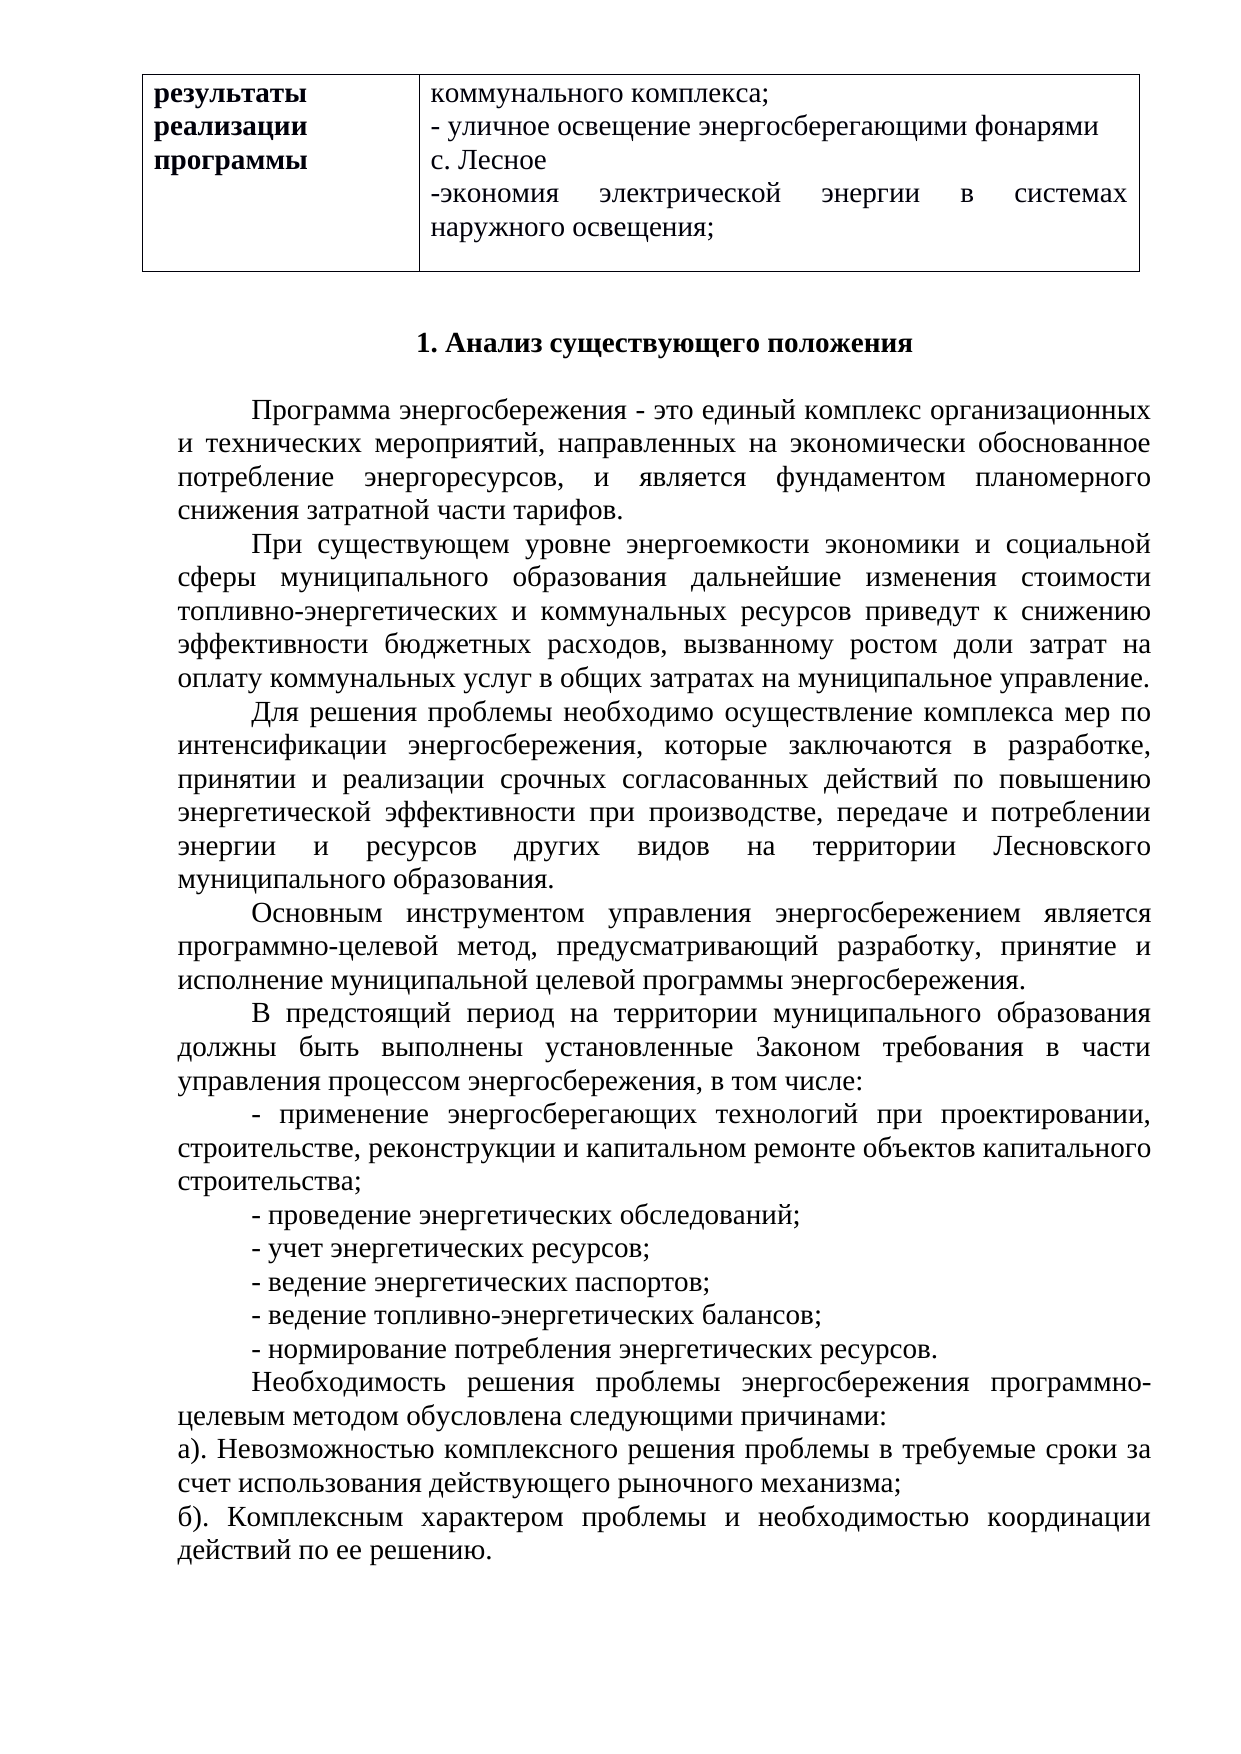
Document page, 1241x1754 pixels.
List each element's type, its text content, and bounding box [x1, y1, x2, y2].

text - проведение энергетических обследований; [177, 1197, 1152, 1230]
text Основным инструментом управления энергосбережением является программно-целевой метод, предусматривающий разработку, принятие и исполнение муниципальной целевой программы энергосбережения. [177, 895, 1152, 996]
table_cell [420, 75, 1139, 271]
text Программа энергосбережения - это единый комплекс организационных и технических мероприятий, направленных на экономически обоснованное потребление энергоресурсов, и является фундаментом планомерного снижения затратной части тарифов. [177, 392, 1152, 526]
text - ведение топливно-энергетических балансов; [177, 1297, 1152, 1331]
text 1. Анализ существующего положения [177, 325, 1152, 358]
text - учет энергетических ресурсов; [177, 1230, 1152, 1264]
text - применение энергосберегающих технологий при проектировании, строительстве, реконструкции и капитальном ремонте объектов капитального строительства; [177, 1096, 1152, 1197]
text - ведение энергетических паспортов; [177, 1264, 1152, 1297]
text Необходимость решения проблемы энергосбережения программно- целевым методом обусловлена следующими причинами: [177, 1364, 1152, 1432]
text б). Комплексным характером проблемы и необходимостью координации действий по ее решению. [177, 1499, 1152, 1566]
text - нормирование потребления энергетических ресурсов. [177, 1331, 1152, 1364]
text Для решения проблемы необходимо осуществление комплекса мер по интенсификации энергосбережения, которые заключаются в разработке, принятии и реализации срочных согласованных действий по повышению энергетической эффективности при производстве, передаче и потреблении энергии и ресурсов других видов на территории Лесновского муниципального образования. [177, 694, 1152, 895]
text а). Невозможностью комплексного решения проблемы в требуемые сроки за счет использования действующего рыночного механизма; [177, 1432, 1152, 1499]
text В предстоящий период на территории муниципального образования должны быть выполнены установленные Законом требования в части управления процессом энергосбережения, в том числе: [177, 996, 1152, 1096]
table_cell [143, 75, 419, 271]
text При существующем уровне энергоемкости экономики и социальной сферы муниципального образования дальнейшие изменения стоимости топливно-энергетических и коммунальных ресурсов приведут к снижению эффективности бюджетных расходов, вызванному ростом доли затрат на оплату коммунальных услуг в общих затратах на муниципальное управление. [177, 526, 1152, 694]
